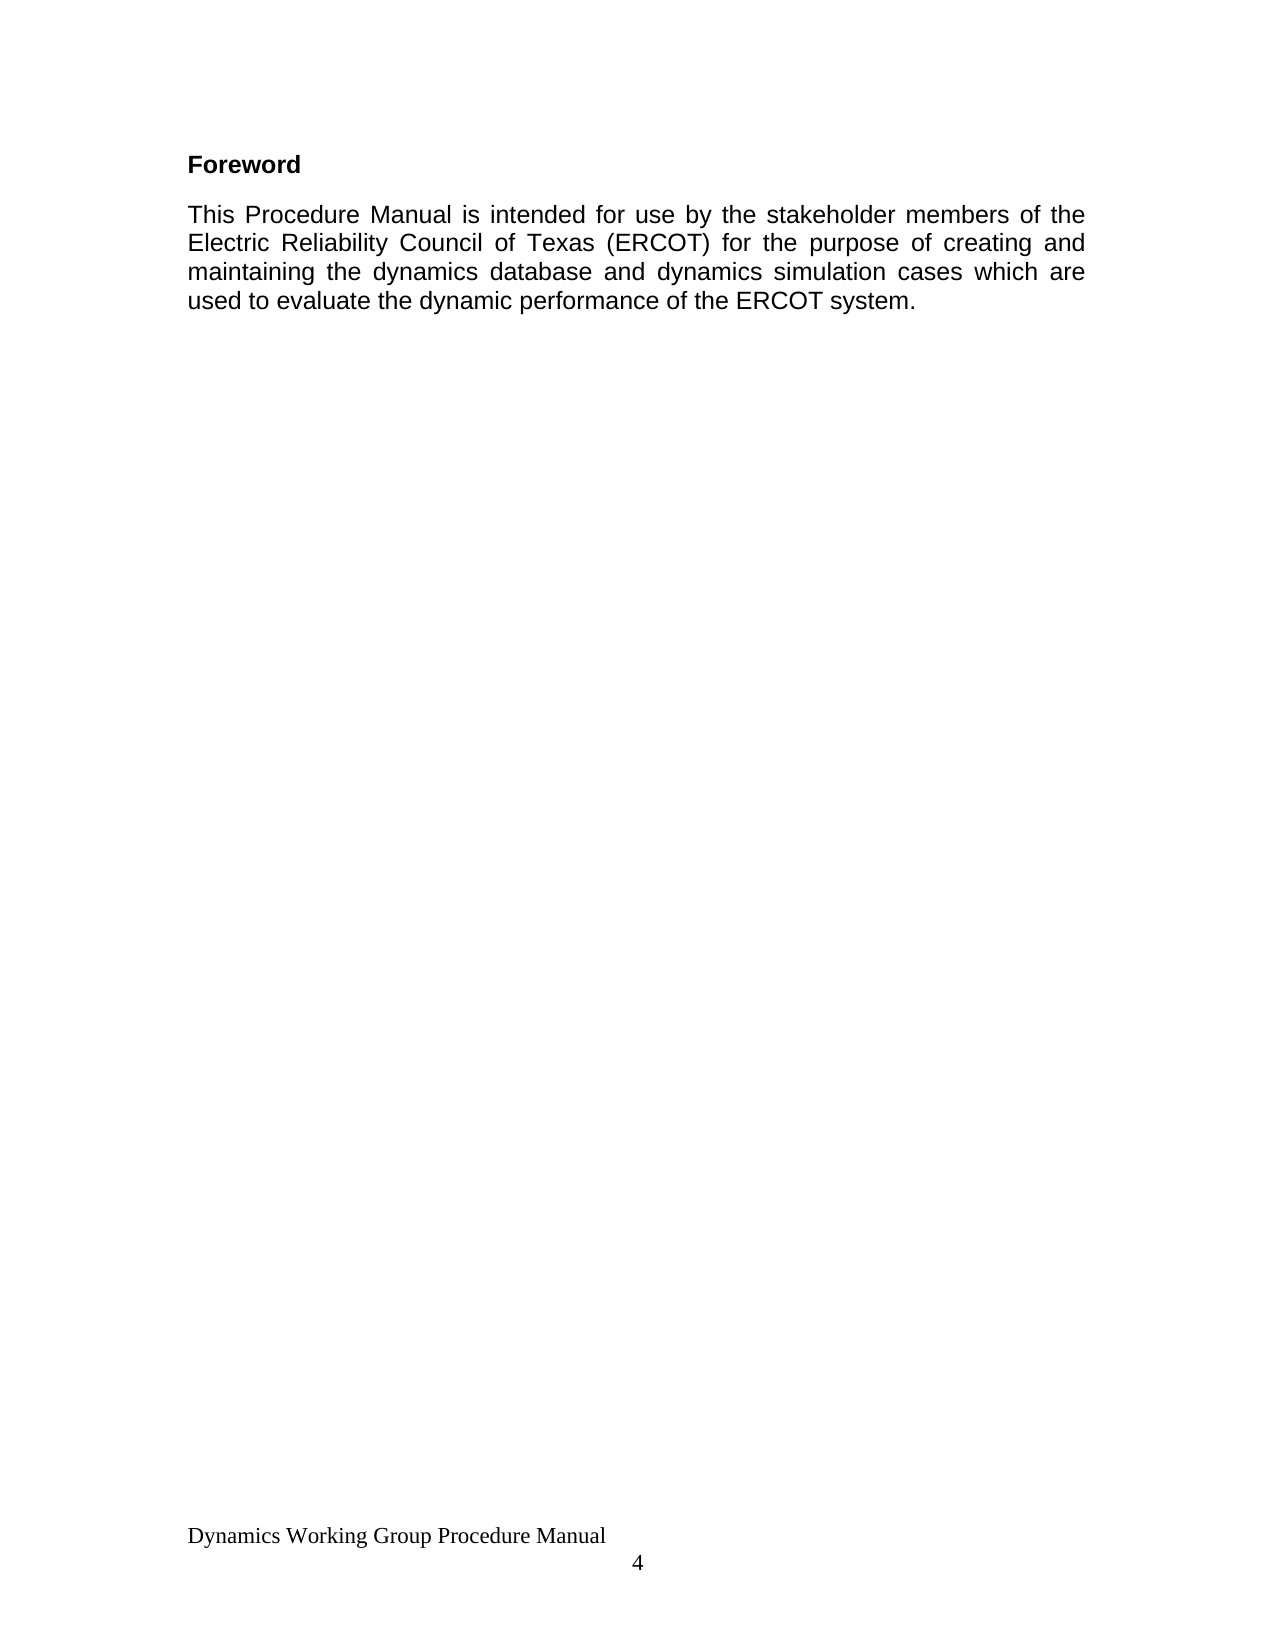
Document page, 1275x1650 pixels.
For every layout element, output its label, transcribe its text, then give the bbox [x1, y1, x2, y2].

subtitle Foreword [187, 150, 1087, 179]
text This Procedure Manual is intended for use by the stakeholder members of the Electric Reliability Council of Texas (ERCOT) for the purpose of creating and maintaining the dynamics database and dynamics simulation cases which are used to evaluate the dynamic performance of the ERCOT system. [187, 199, 1087, 314]
